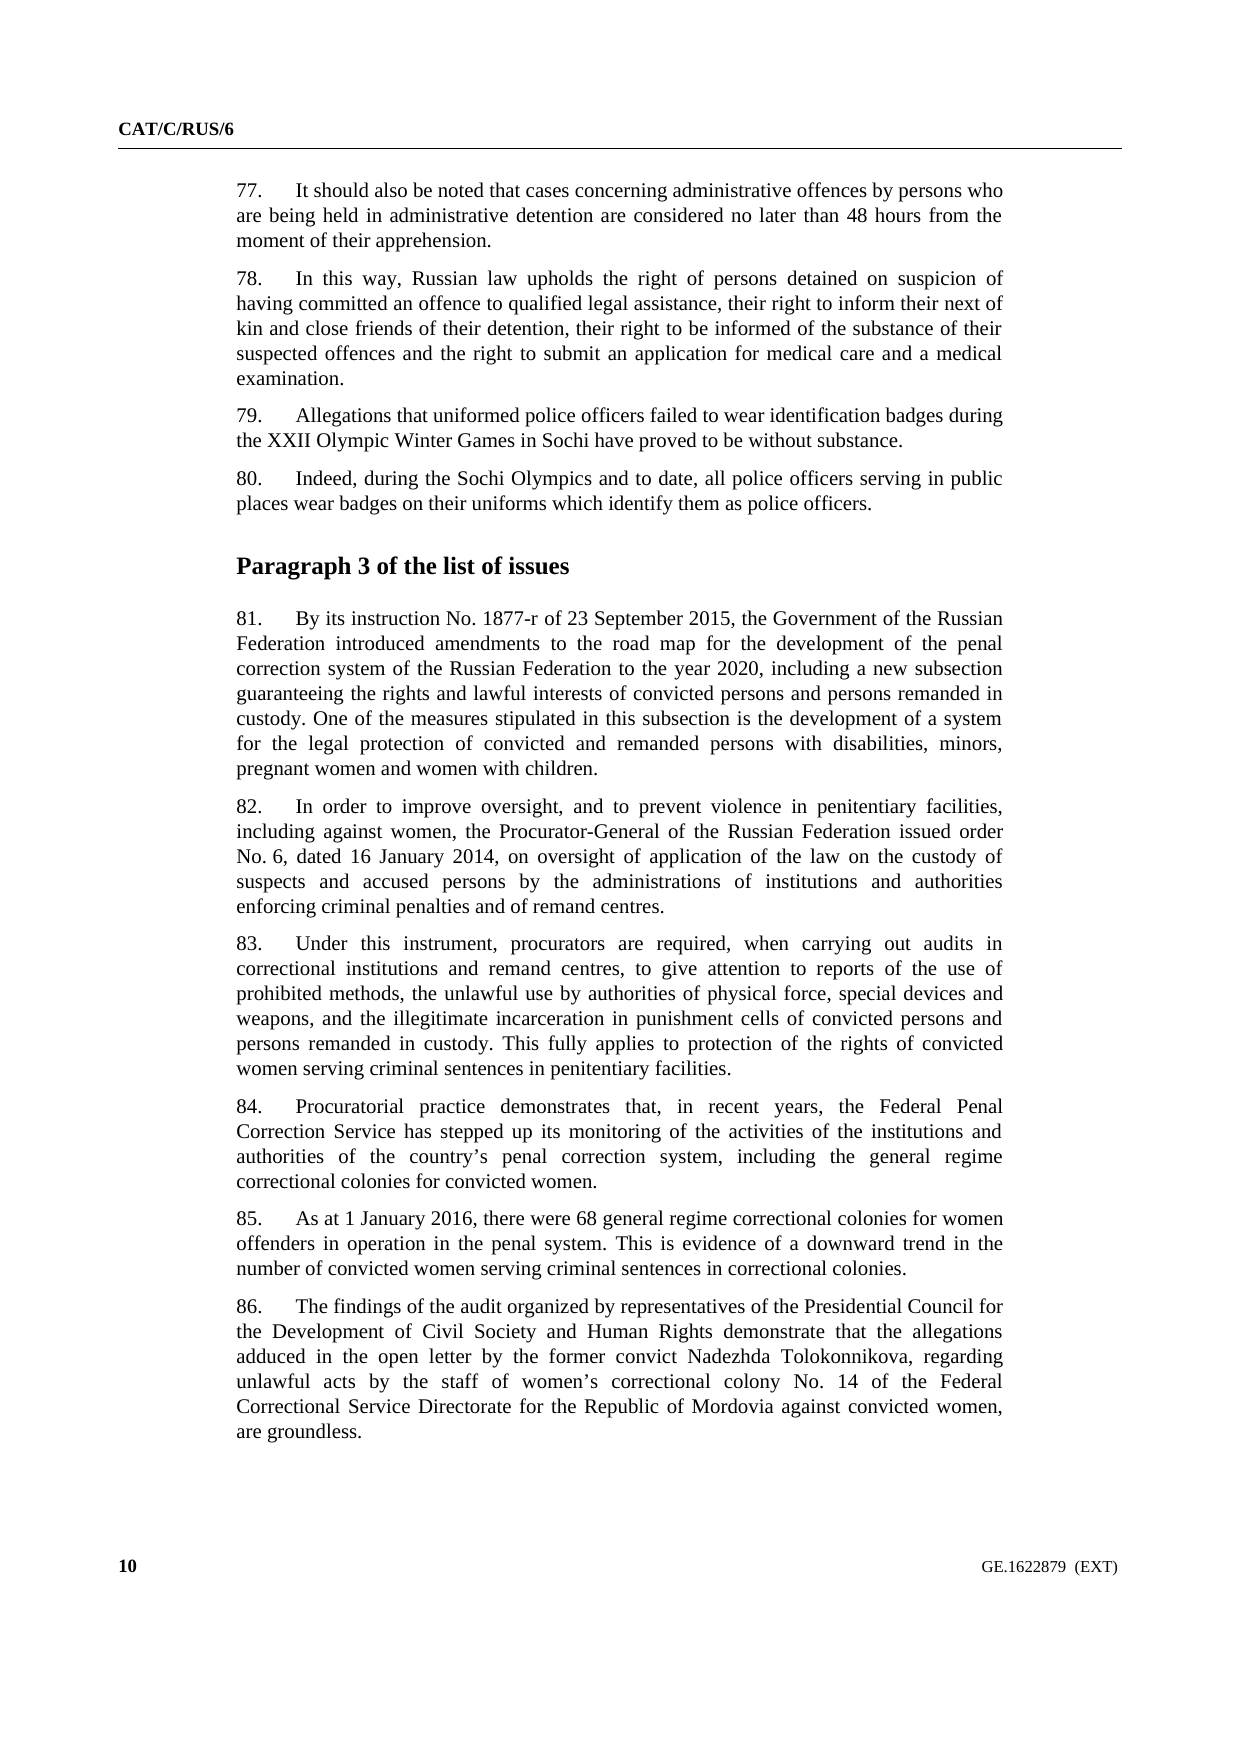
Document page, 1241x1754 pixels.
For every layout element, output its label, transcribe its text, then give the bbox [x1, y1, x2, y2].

text 85. As at 1 January 2016, there were 68 general regime correctional colonies for women offenders in operation in the penal system. This is evidence of a downward trend in the number of convicted women serving criminal sentences in correctional colonies. [236, 1205, 1004, 1280]
text 78. In this way, Russian law upholds the right of persons detained on suspicion of having committed an offence to qualified legal assistance, their right to inform their next of kin and close friends of their detention, their right to be informed of the substance of their suspected offences and the right to submit an application for medical care and a medical examination. [236, 265, 1004, 390]
text 77. It should also be noted that cases concerning administrative offences by persons who are being held in administrative detention are considered no later than 48 hours from the moment of their apprehension. [236, 177, 1004, 252]
text Paragraph 3 of the list of issues [118, 552, 1004, 580]
text 84. Procuratorial practice demonstrates that, in recent years, the Federal Penal Correction Service has stepped up its monitoring of the activities of the institutions and authorities of the country’s penal correction system, including the general regime correctional colonies for convicted women. [236, 1093, 1004, 1193]
text 80. Indeed, during the Sochi Olympics and to date, all police officers serving in public places wear badges on their uniforms which identify them as police officers. [236, 465, 1004, 515]
text 83. Under this instrument, procurators are required, when carrying out audits in correctional institutions and remand centres, to give attention to reports of the use of prohibited methods, the unlawful use by authorities of physical force, special devices and weapons, and the illegitimate incarceration in punishment cells of convicted persons and persons remanded in custody. This fully applies to protection of the rights of convicted women serving criminal sentences in penitentiary facilities. [236, 930, 1004, 1080]
text 81. By its instruction No. 1877-r of 23 September 2015, the Government of the Russian Federation introduced amendments to the road map for the development of the penal correction system of the Russian Federation to the year 2020, including a new subsection guaranteeing the rights and lawful interests of convicted persons and persons remanded in custody. One of the measures stipulated in this subsection is the development of a system for the legal protection of convicted and remanded persons with disabilities, minors, pregnant women and women with children. [236, 605, 1004, 780]
text 86. The findings of the audit organized by representatives of the Presidential Council for the Development of Civil Society and Human Rights demonstrate that the allegations adduced in the open letter by the former convict Nadezhda Tolokonnikova, regarding unlawful acts by the staff of women’s correctional colony No. 14 of the Federal Correctional Service Directorate for the Republic of Mordovia against convicted women, are groundless. [236, 1293, 1004, 1443]
text 82. In order to improve oversight, and to prevent violence in penitentiary facilities, including against women, the Procurator-General of the Russian Federation issued order No. 6, dated 16 January 2014, on oversight of application of the law on the custody of suspects and accused persons by the administrations of institutions and authorities enforcing criminal penalties and of remand centres. [236, 793, 1004, 918]
text 79. Allegations that uniformed police officers failed to wear identification badges during the XXII Olympic Winter Games in Sochi have proved to be without substance. [236, 402, 1004, 452]
